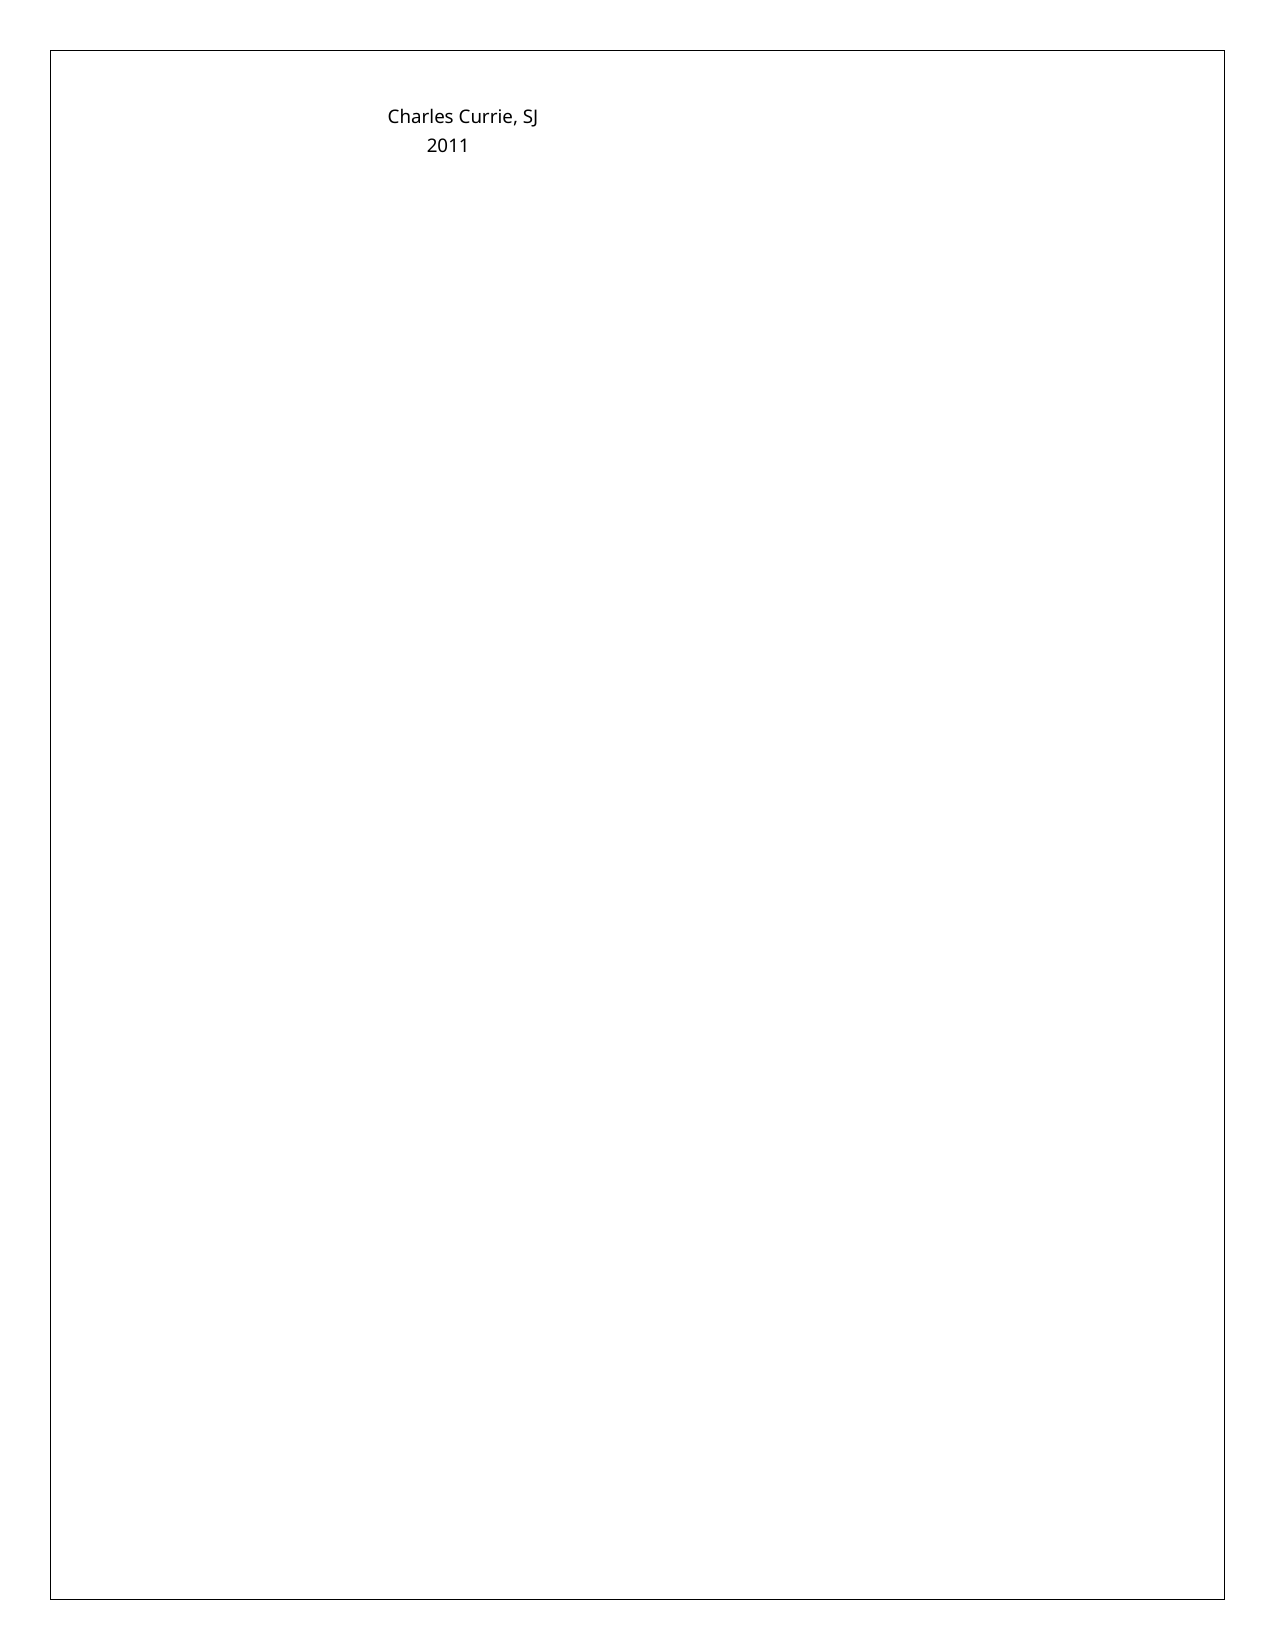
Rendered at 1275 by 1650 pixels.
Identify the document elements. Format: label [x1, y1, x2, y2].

text [66, 103, 1162, 158]
